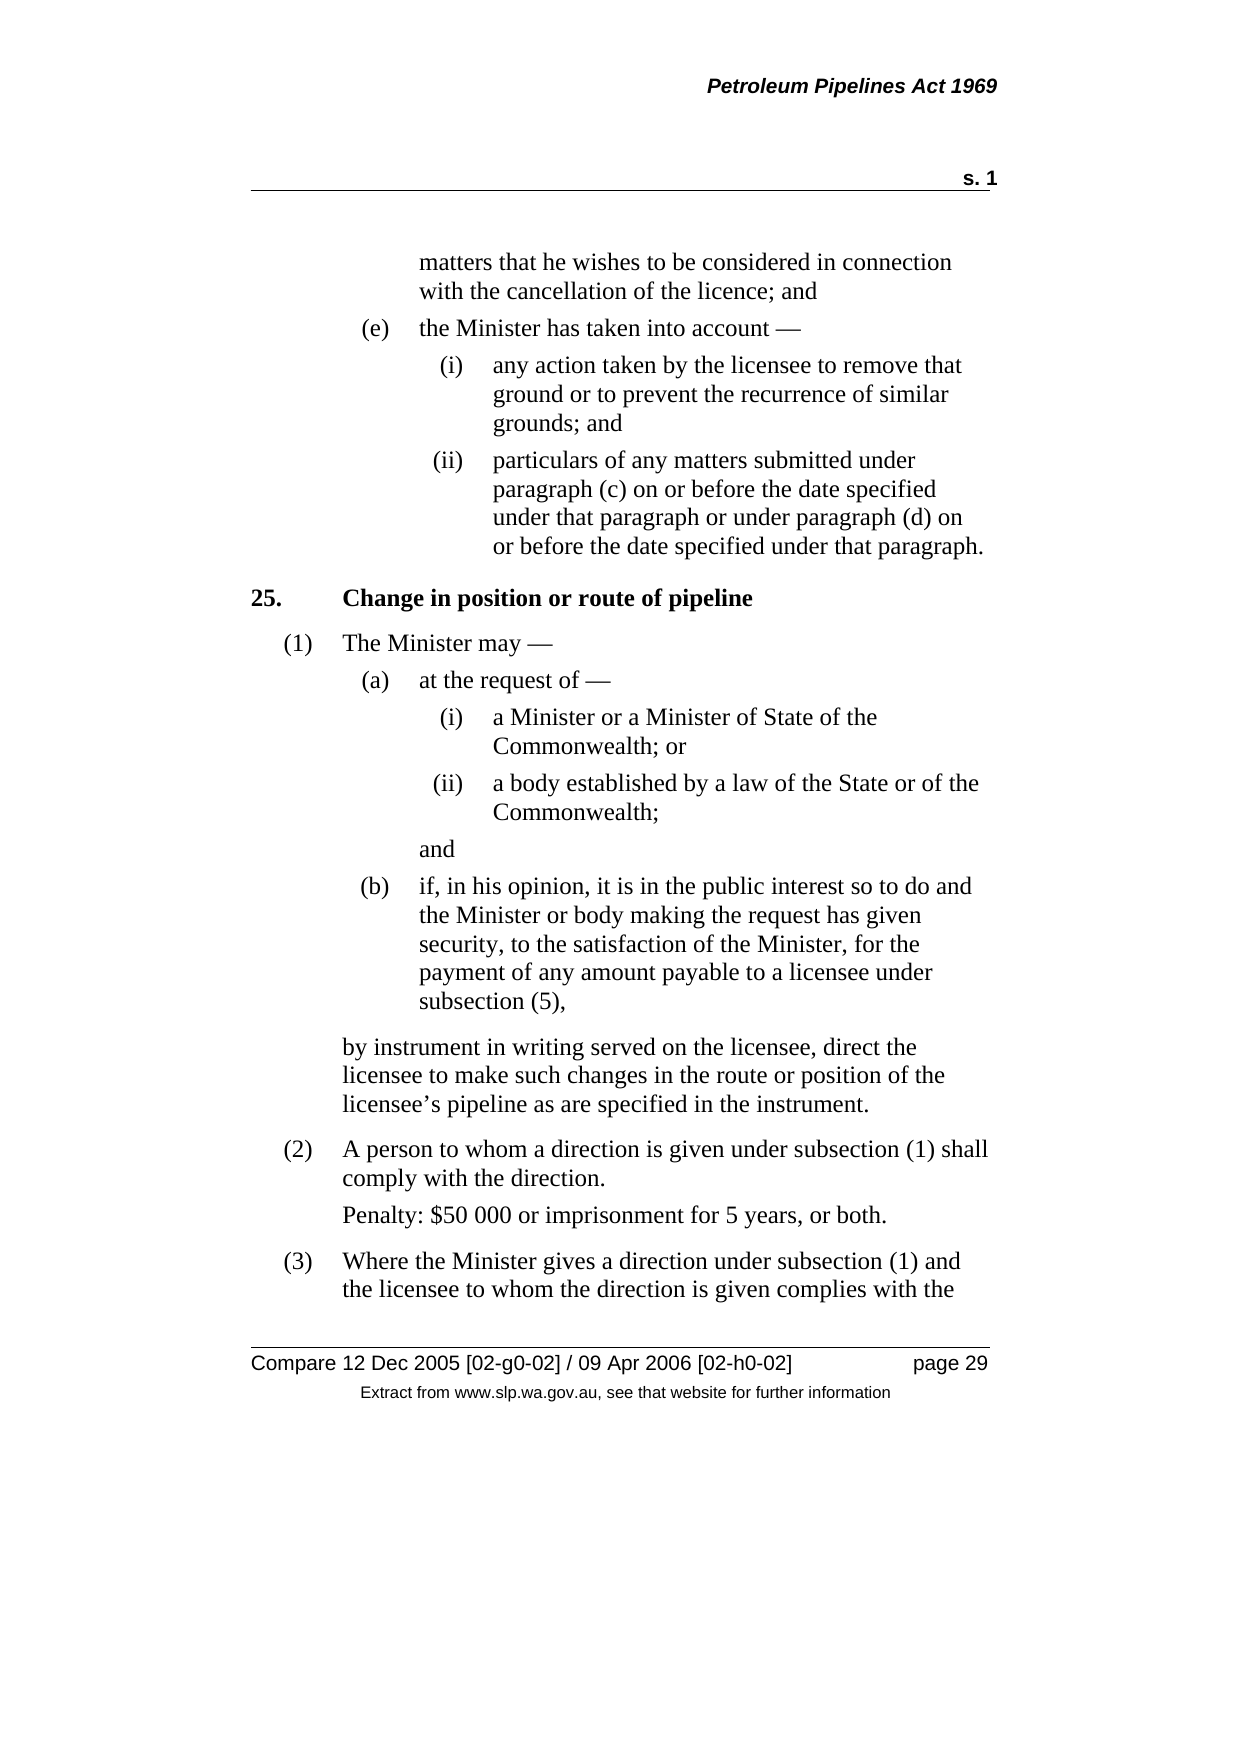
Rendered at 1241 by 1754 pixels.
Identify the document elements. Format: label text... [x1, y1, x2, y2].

text (a) at the request of — [251, 665, 990, 694]
text (ii) particulars of any matters submitted under paragraph (c) on or before the date specified under that paragraph or under paragraph (d) on or before the date specified under that paragraph. [251, 445, 990, 560]
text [251, 247, 990, 305]
text (b) if, in his opinion, it is in the public interest so to do and the Minister or body making the request has given security, to the satisfaction of the Minister, for the payment of any amount payable to a licensee under subsection (5), [251, 871, 990, 1015]
text (e) the Minister has taken into account — [251, 313, 990, 342]
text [251, 1246, 990, 1303]
text by instrument in writing served on the licensee, direct the licensee to make such changes in the route or position of the licensee’s pipeline as are specified in the instrument. [251, 1032, 990, 1118]
text (ii) a body established by a law of the State or of the Commonwealth; [251, 768, 990, 826]
text Penalty: $50 000 or imprisonment for 5 years, or both. [251, 1200, 990, 1229]
subtitle 25. Change in position or route of pipeline [251, 583, 990, 612]
text (i) a Minister or a Minister of State of the Commonwealth; or [251, 702, 990, 760]
text (2) A person to whom a direction is given under subsection (1) shall comply with the direction. [251, 1134, 990, 1192]
text (1) The Minister may — [251, 628, 990, 657]
text and [251, 834, 990, 863]
text (i) any action taken by the licensee to remove that ground or to prevent the recurrence of similar grounds; and [251, 350, 990, 437]
